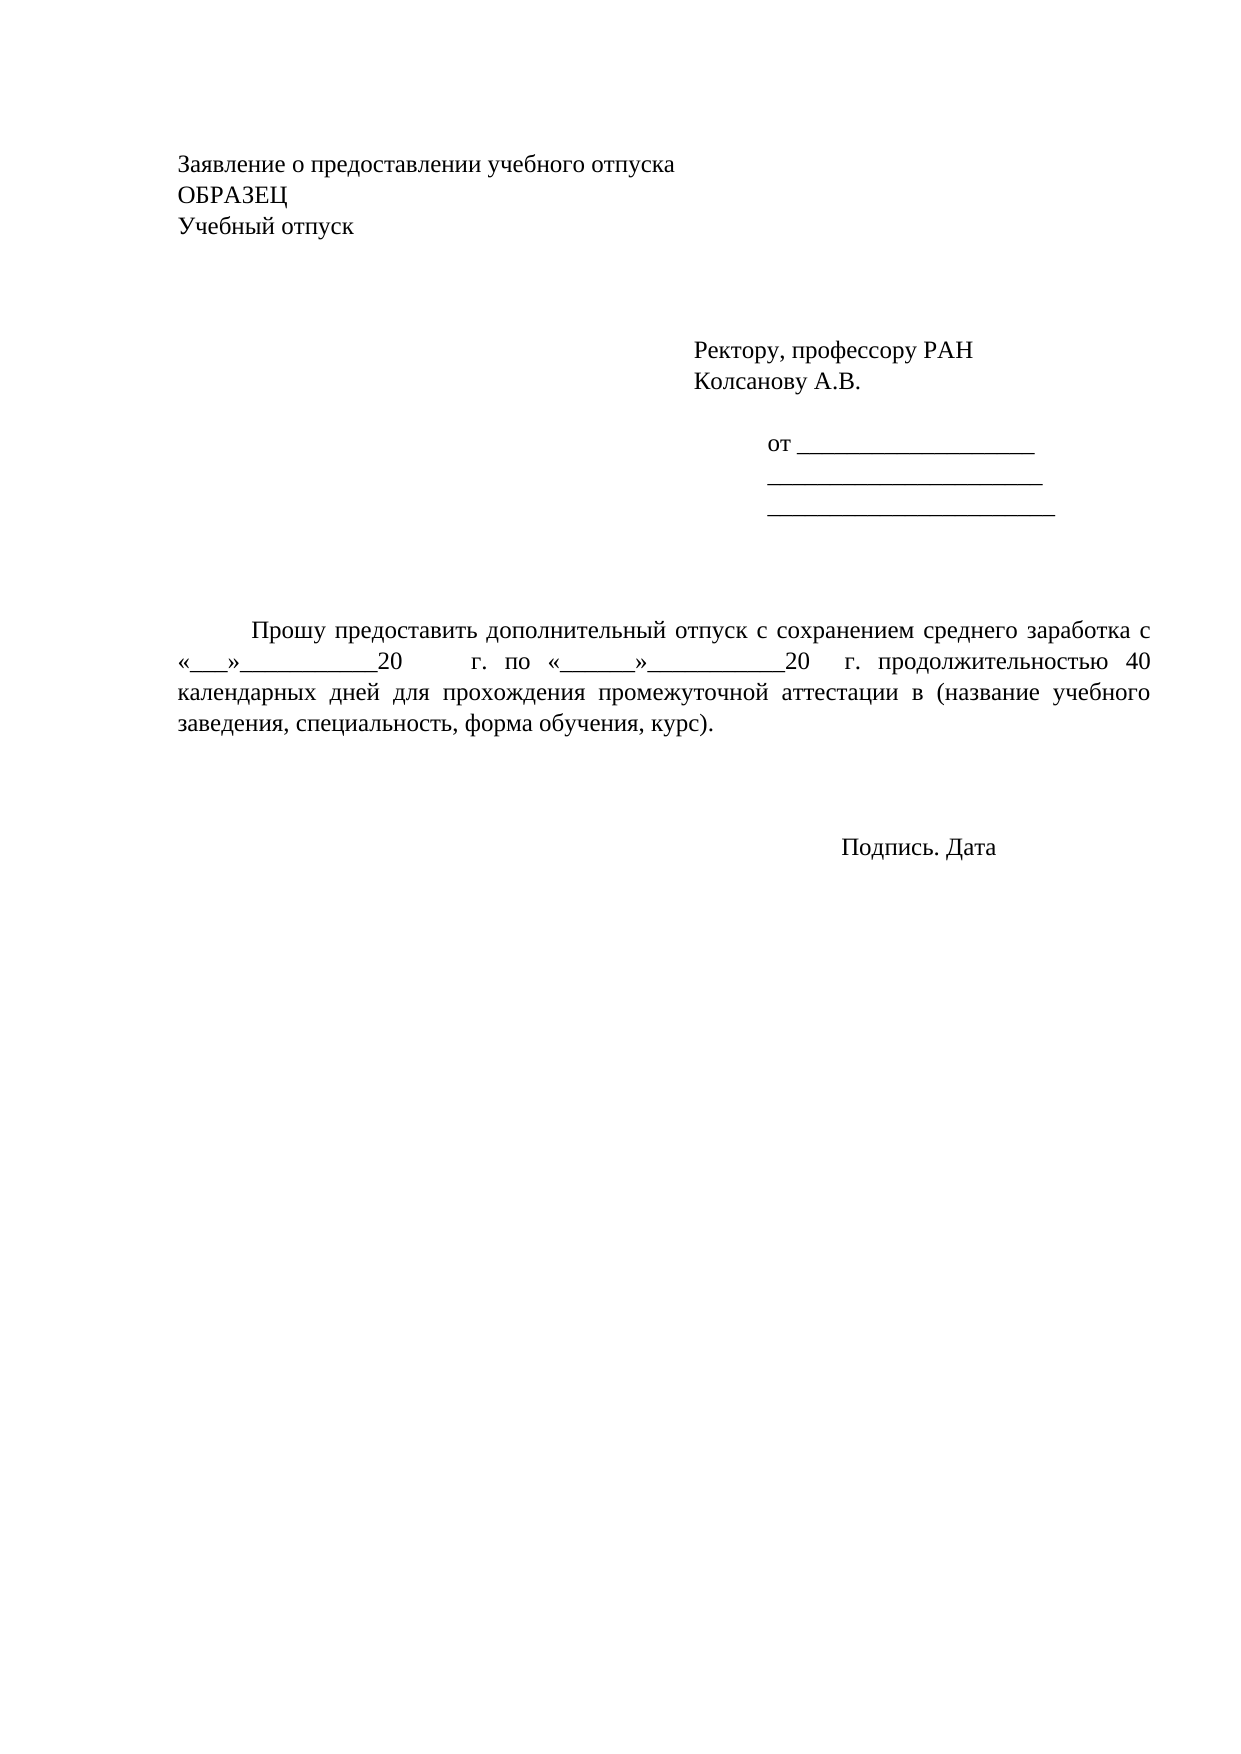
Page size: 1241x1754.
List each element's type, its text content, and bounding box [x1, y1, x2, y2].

text Прошу предоставить дополнительный отпуск с сохранением среднего заработка с «___»___________20 г. по «______»___________20 г. продолжительностью 40 календарных дней для прохождения промежуточной аттестации в (название учебного заведения, специальность, форма обучения, курс). [177, 615, 1152, 737]
text _______________________ [177, 491, 1152, 519]
text Колсанову А.В. [177, 366, 1152, 395]
text от ___________________ [177, 428, 1152, 457]
text Ректору, профессору РАН [177, 335, 1152, 364]
text ОБРАЗЕЦ [177, 180, 1152, 209]
text Учебный отпуск [177, 211, 1152, 240]
text Подпись. Дата [177, 832, 1152, 861]
text Заявление о предоставлении учебного отпуска [177, 149, 1152, 178]
text ______________________ [177, 459, 1152, 488]
